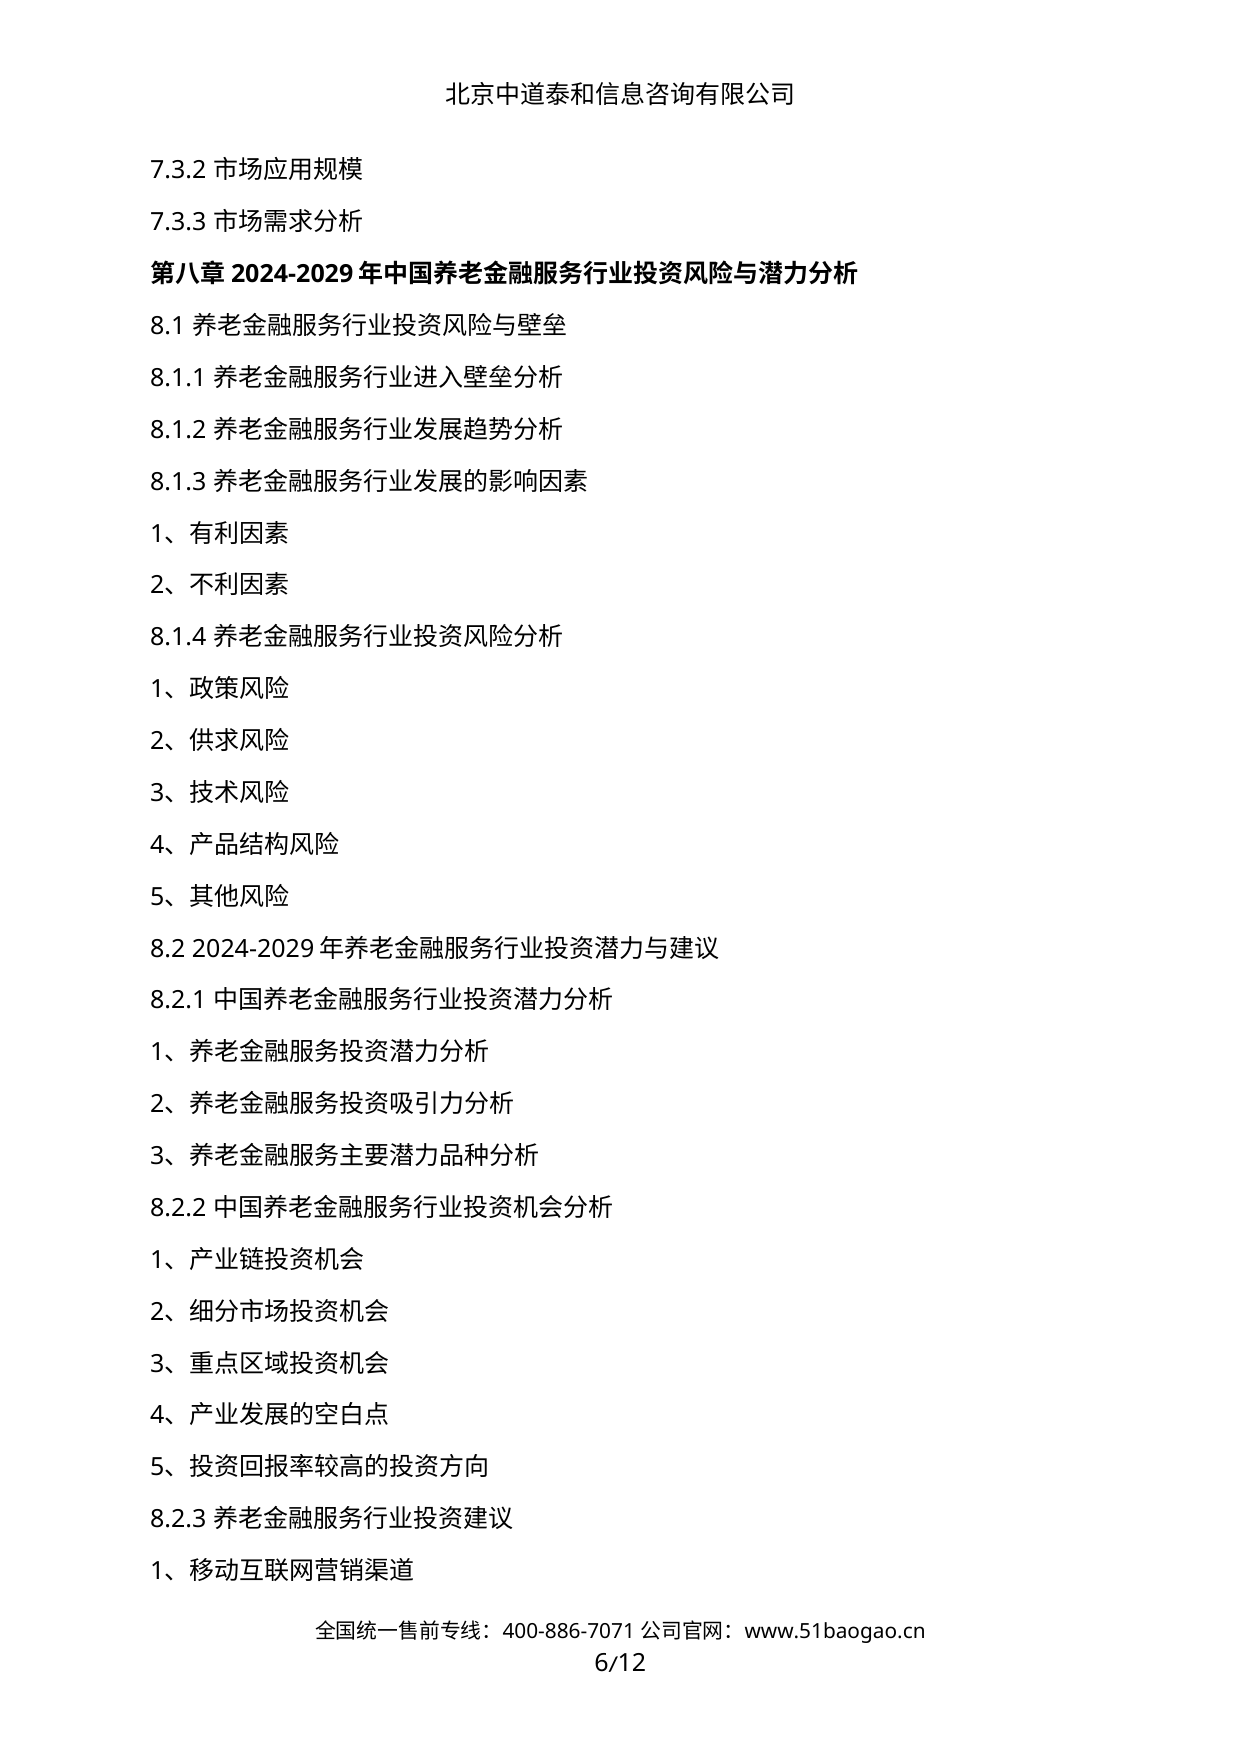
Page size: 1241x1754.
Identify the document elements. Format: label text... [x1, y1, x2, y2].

text 7.3.2 市场应用规模 [150, 150, 1090, 186]
text 8.1.2 养老金融服务行业发展趋势分析 [150, 409, 1090, 446]
text 5、其他风险 [150, 876, 1090, 912]
text 2、养老金融服务投资吸引力分析 [150, 1084, 1090, 1120]
text 1、养老金融服务投资潜力分析 [150, 1032, 1090, 1068]
text 8.1.1 养老金融服务行业进入壁垒分析 [150, 357, 1090, 394]
text 8.2 2024-2029年养老金融服务行业投资潜力与建议 [150, 928, 1090, 964]
text 8.2.3 养老金融服务行业投资建议 [150, 1499, 1090, 1535]
text 1、产业链投资机会 [150, 1239, 1090, 1276]
text 1、政策风险 [150, 669, 1090, 705]
text 4、产业发展的空白点 [150, 1395, 1090, 1431]
text 第八章 2024-2029年中国养老金融服务行业投资风险与潜力分析 [150, 254, 1090, 290]
text 2、不利因素 [150, 565, 1090, 601]
text 4、产品结构风险 [150, 824, 1090, 861]
text 2、供求风险 [150, 721, 1090, 757]
text 3、重点区域投资机会 [150, 1343, 1090, 1379]
text 3、养老金融服务主要潜力品种分析 [150, 1136, 1090, 1172]
text 1、移动互联网营销渠道 [150, 1551, 1090, 1587]
text 5、投资回报率较高的投资方向 [150, 1447, 1090, 1483]
text 8.1.4 养老金融服务行业投资风险分析 [150, 617, 1090, 653]
text 2、细分市场投资机会 [150, 1291, 1090, 1327]
text 8.2.2 中国养老金融服务行业投资机会分析 [150, 1187, 1090, 1224]
text 1、有利因素 [150, 513, 1090, 549]
text 7.3.3 市场需求分析 [150, 202, 1090, 238]
text 3、技术风险 [150, 772, 1090, 809]
text 8.1 养老金融服务行业投资风险与壁垒 [150, 306, 1090, 342]
text 8.2.1 中国养老金融服务行业投资潜力分析 [150, 980, 1090, 1016]
text 8.1.3 养老金融服务行业发展的影响因素 [150, 461, 1090, 497]
